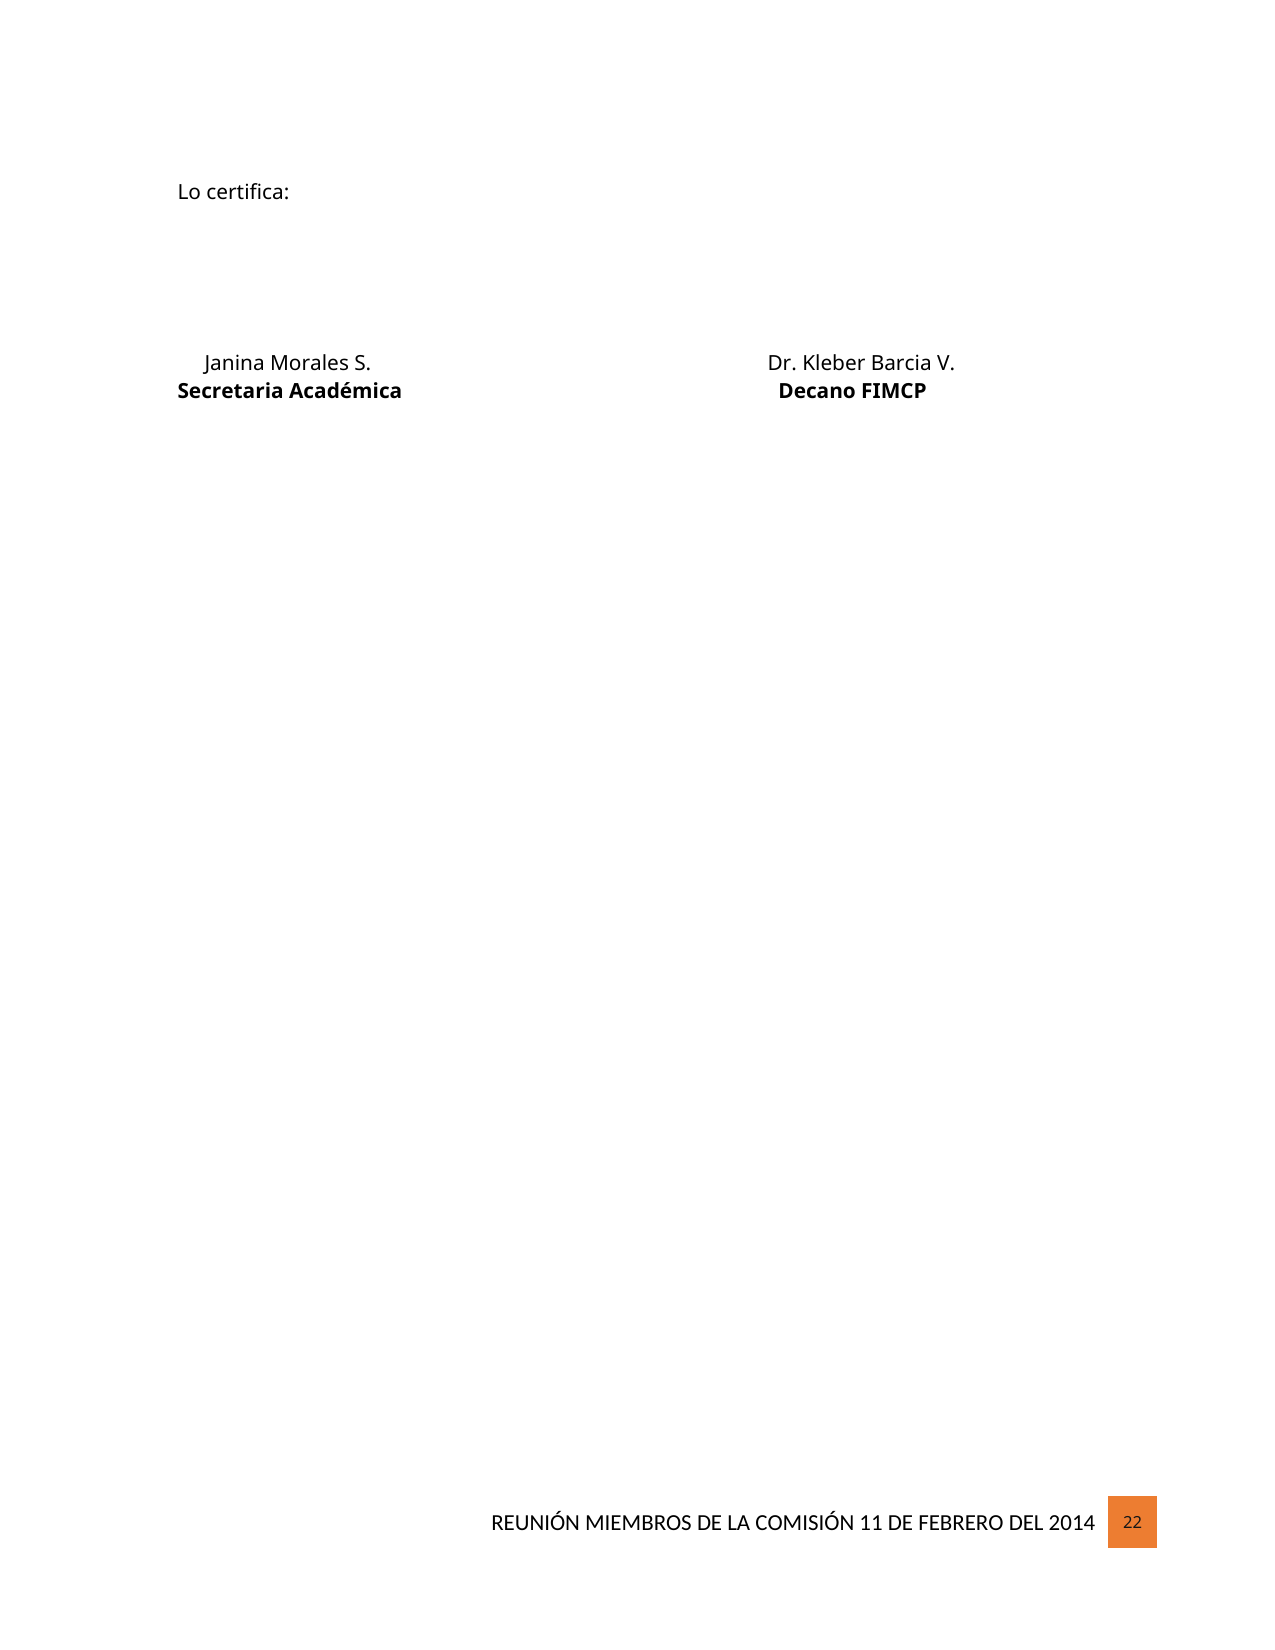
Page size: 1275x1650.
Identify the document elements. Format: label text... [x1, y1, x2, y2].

text Secretaria Académica Decano FIMCP [177, 376, 1157, 405]
text Janina Morales S. Dr. Kleber Barcia V. [177, 348, 1157, 376]
text Lo certifica: [177, 177, 1157, 206]
